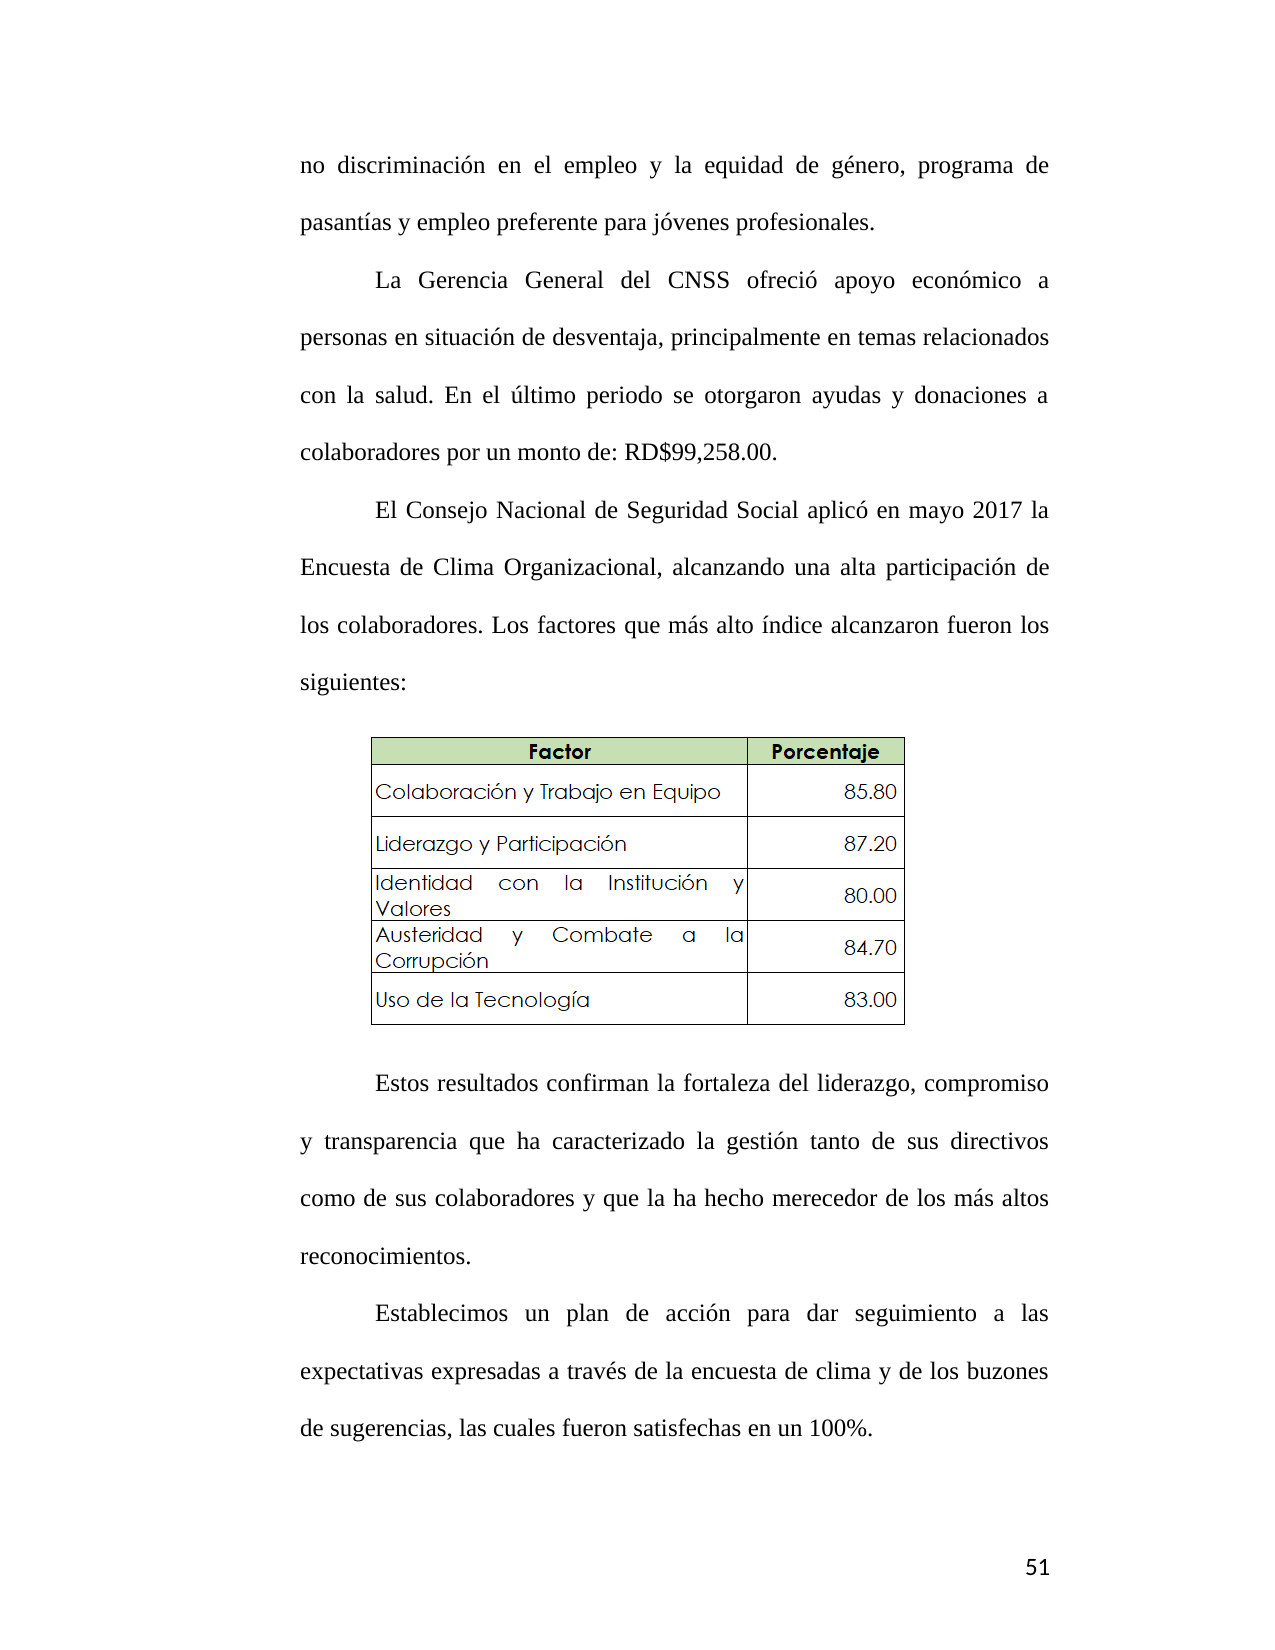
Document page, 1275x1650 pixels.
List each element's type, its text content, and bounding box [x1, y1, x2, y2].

text Estos resultados confirman la fortaleza del liderazgo, compromiso y transparencia que ha caracterizado la gestión tanto de sus directivos como de sus colaboradores y que la ha hecho merecedor de los más altos reconocimientos. [300, 1068, 1050, 1270]
picture [360, 725, 915, 1038]
text El Consejo Nacional de Seguridad Social aplicó en mayo 2017 la Encuesta de Clima Organizacional, alcanzando una alta participación de los colaboradores. Los factores que más alto índice alcanzaron fueron los siguientes: [300, 495, 1050, 696]
text La Gerencia General del CNSS ofreció apoyo económico a personas en situación de desventaja, principalmente en temas relacionados con la salud. En el último periodo se otorgaron ayudas y donaciones a colaboradores por un monto de: RD$99,258.00. [300, 265, 1050, 466]
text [300, 150, 1050, 236]
text Establecimos un plan de acción para dar seguimiento a las expectativas expresadas a través de la encuesta de clima y de los buzones de sugerencias, las cuales fueron satisfechas en un 100%. [300, 1298, 1050, 1442]
